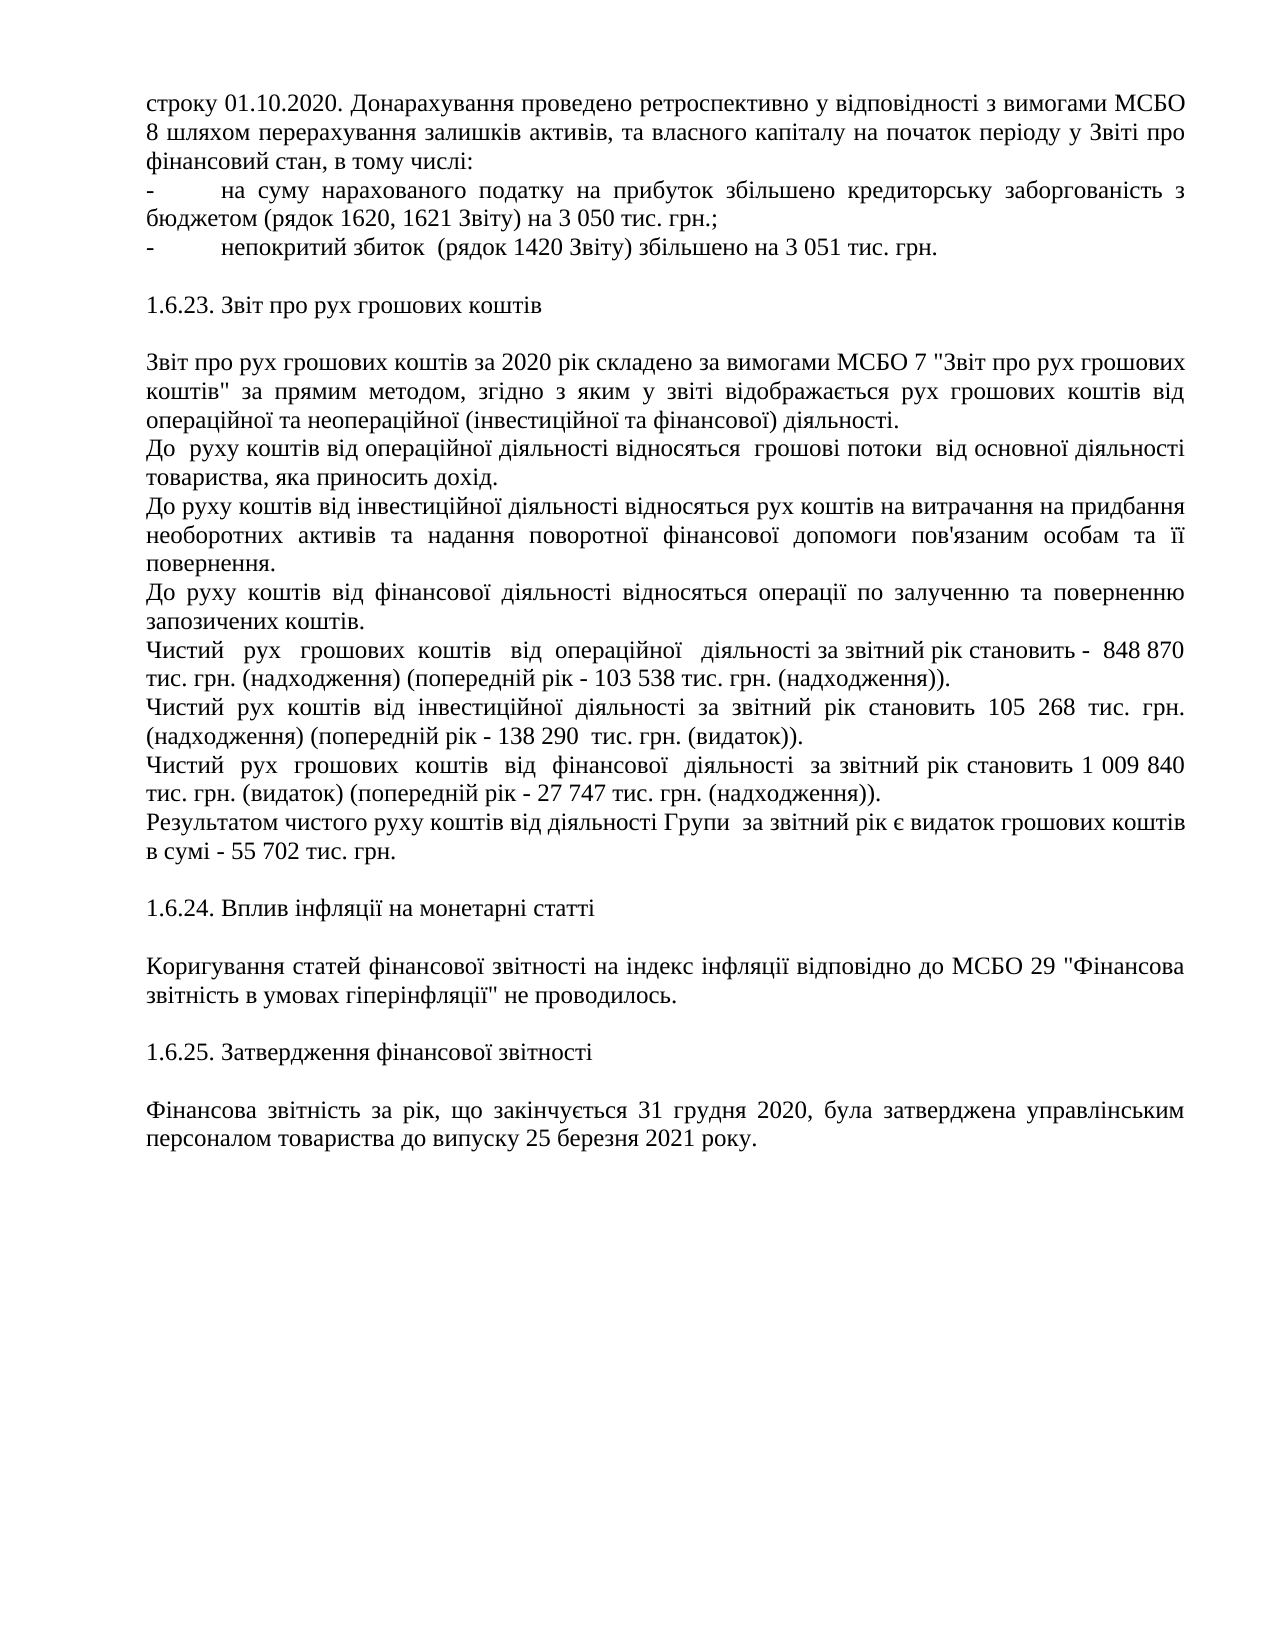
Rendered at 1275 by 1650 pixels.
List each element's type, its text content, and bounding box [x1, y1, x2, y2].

text До руху коштiв вiд операцiйної дiяльностi вiдносяться грошовi потоки вiд основної дiяльностi товариства, яка приносить дохiд. [146, 433, 1186, 491]
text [146, 88, 1186, 175]
text - на суму нарахованого податку на прибуток збiльшено кредиторську заборгованiсть з бюджетом (рядок 1620, 1621 Звiту) на 3 050 тис. грн.; [146, 175, 1186, 232]
text Фiнансова звiтнiсть за рiк, що закiнчується 31 грудня 2020, була затверджена управлiнським персоналом товариства до випуску 25 березня 2021 року. [146, 1095, 1186, 1152]
text Результатом чистого руху коштiв вiд дiяльностi Групи за звiтний рiк є видаток грошових коштiв в сумi - 55 702 тис. грн. [146, 807, 1186, 865]
text Звiт про рух грошових коштiв за 2020 рiк складено за вимогами МСБО 7 "Звiт про рух грошових коштiв" за прямим методом, згiдно з яким у звiтi вiдображається рух грошових коштiв вiд операцiйної та неоперацiйної (iнвестицiйної та фiнансової) дiяльностi. [146, 347, 1186, 433]
text До руху коштiв вiд iнвестицiйної дiяльностi вiдносяться рух коштiв на витрачання на придбання необоротних активiв та надання поворотної фiнансової допомоги пов'язаним особам та її повернення. [146, 491, 1186, 577]
text Чистий рух коштiв вiд iнвестицiйної дiяльностi за звiтний рiк становить 105 268 тис. грн. (надходження) (попереднiй рiк - 138 290 тис. грн. (видаток)). [146, 692, 1186, 750]
text Коригування статей фiнансової звiтностi на iндекс iнфляцiї вiдповiдно до МСБО 29 "Фiнансова звiтнiсть в умовах гiперiнфляцiї" не проводилось. [146, 951, 1186, 1008]
text 1.6.25. Затвердження фiнансової звiтностi [146, 1037, 1186, 1066]
text 1.6.24. Вплив iнфляцiї на монетарнi статтi [146, 893, 1186, 922]
text 1.6.23. Звiт про рух грошових коштiв [146, 290, 1186, 318]
text Чистий рух грошових коштiв вiд фiнансової дiяльностi за звiтний рiк становить 1 009 840 тис. грн. (видаток) (попереднiй рiк - 27 747 тис. грн. (надходження)). [146, 750, 1186, 807]
text До руху коштiв вiд фiнансової дiяльностi вiдносяться операцiї по залученню та поверненню запозичених коштiв. [146, 577, 1186, 635]
text Чистий рух грошових коштiв вiд операцiйної дiяльностi за звiтний рiк становить - 848 870 тис. грн. (надходження) (попереднiй рiк - 103 538 тис. грн. (надходження)). [146, 635, 1186, 692]
text - непокритий збиток (рядок 1420 Звiту) збiльшено на 3 051 тис. грн. [146, 232, 1186, 261]
